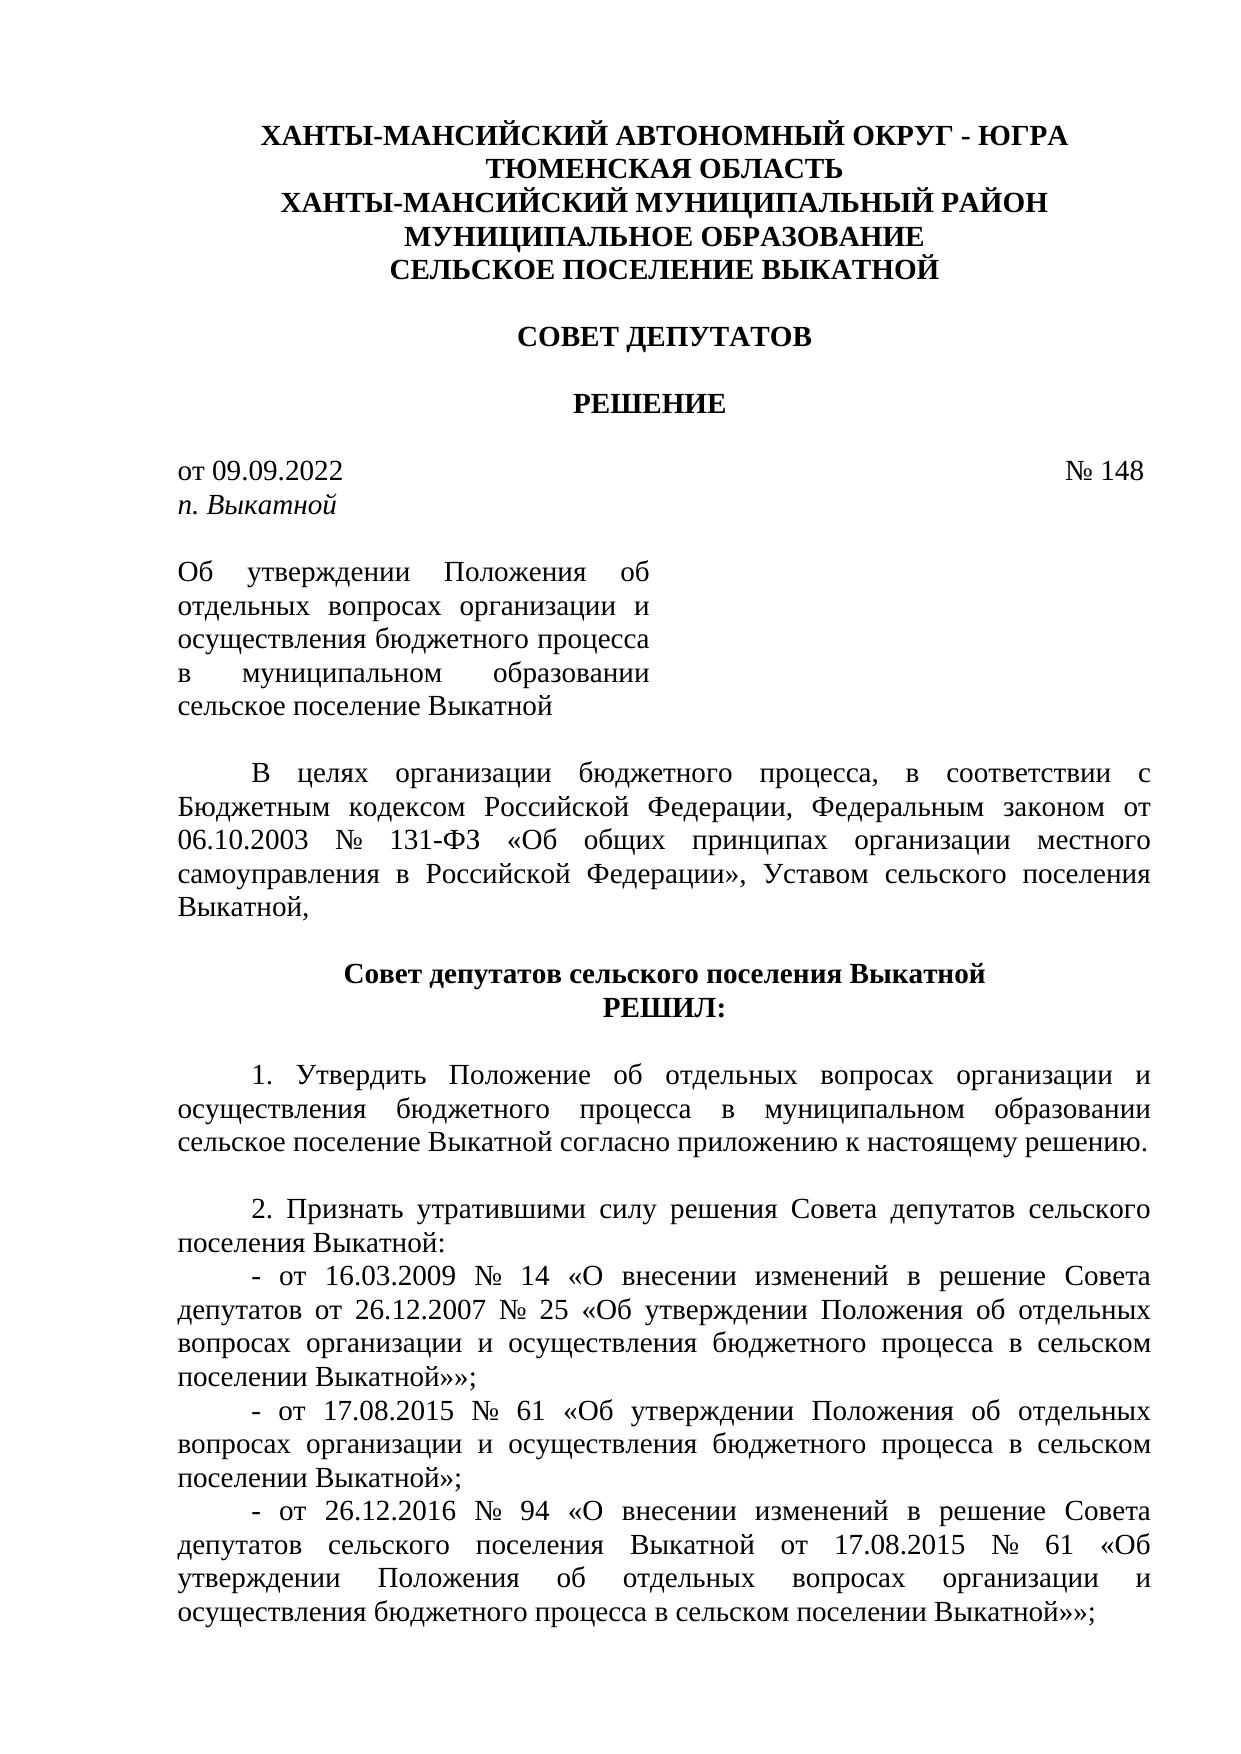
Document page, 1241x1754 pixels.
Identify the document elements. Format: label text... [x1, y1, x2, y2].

text ХАНТЫ-МАНСИЙСКИЙ МУНИЦИПАЛЬНЫЙ РАЙОН [177, 185, 1152, 219]
text ХАНТЫ-МАНСИЙСКИЙ АВТОНОМНЫЙ ОКРУГ - ЮГРА [177, 118, 1152, 152]
text Об утверждении Положения об отдельных вопросах организации и осуществления бюджетного процесса в муниципальном образовании сельское поселение Выкатной [177, 554, 650, 722]
text - от 17.08.2015 № 61 «Об утверждении Положения об отдельных вопросах организации и осуществления бюджетного процесса в сельском поселении Выкатной»; [177, 1393, 1152, 1493]
text - от 26.12.2016 № 94 «О внесении изменений в решение Совета депутатов сельского поселения Выкатной от 17.08.2015 № 61 «Об утверждении Положения об отдельных вопросах организации и осуществления бюджетного процесса в сельском поселении Выкатной»»; [177, 1493, 1152, 1627]
text от 09.09.2022 № 148 [177, 453, 1152, 487]
text п. Выкатной [177, 487, 1152, 521]
text МУНИЦИПАЛЬНОЕ ОБРАЗОВАНИЕ [177, 219, 1152, 252]
text Совет депутатов сельского поселения Выкатной [177, 957, 1152, 990]
text РЕШЕНИЕ [177, 386, 1152, 420]
text СОВЕТ ДЕПУТАТОВ [177, 319, 1152, 353]
text 2. Признать утратившими силу решения Совета депутатов сельского поселения Выкатной: [177, 1191, 1152, 1258]
text СЕЛЬСКОЕ ПОСЕЛЕНИЕ ВЫКАТНОЙ [177, 252, 1152, 286]
text - от 16.03.2009 № 14 «О внесении изменений в решение Совета депутатов от 26.12.2007 № 25 «Об утверждении Положения об отдельных вопросах организации и осуществления бюджетного процесса в сельском поселении Выкатной»»; [177, 1258, 1152, 1393]
text В целях организации бюджетного процесса, в соответствии с Бюджетным кодексом Российской Федерации, Федеральным законом от 06.10.2003 № 131-ФЗ «Об общих принципах организации местного самоуправления в Российской Федерации», Уставом сельского поселения Выкатной, [177, 755, 1152, 923]
text ТЮМЕНСКАЯ ОБЛАСТЬ [177, 152, 1152, 185]
text РЕШИЛ: [177, 990, 1152, 1024]
text 1. Утвердить Положение об отдельных вопросах организации и осуществления бюджетного процесса в муниципальном образовании сельское поселение Выкатной согласно приложению к настоящему решению. [177, 1057, 1152, 1158]
